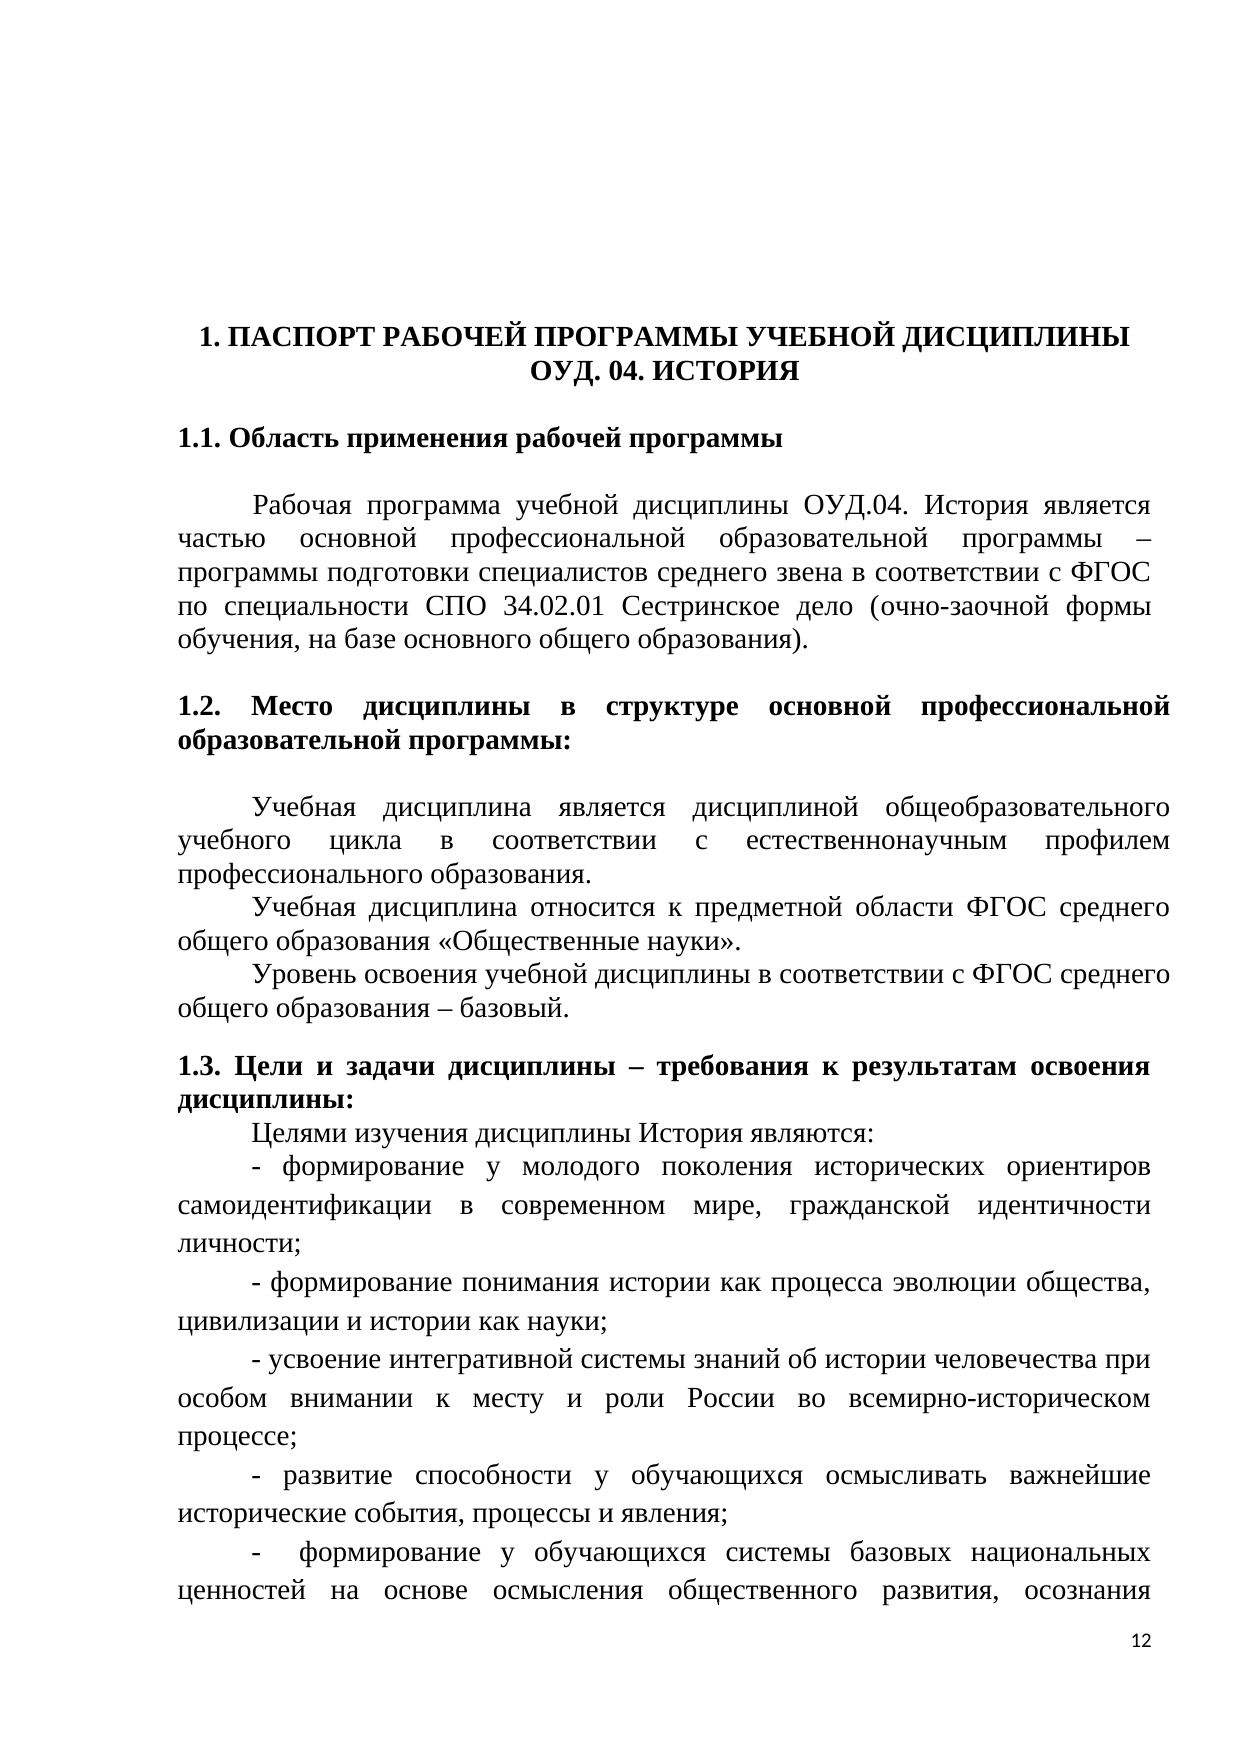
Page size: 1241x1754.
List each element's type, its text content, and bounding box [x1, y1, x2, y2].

text - развитие способности у обучающихся осмысливать важнейшие исторические события, процессы и явления; [177, 1457, 1152, 1529]
text Целями изучения дисциплины История являются: [177, 1115, 1152, 1148]
text - формирование у молодого поколения исторических ориентиров самоидентификации в современном мире, гражданской идентичности личности; [177, 1148, 1152, 1259]
text ОУД. 04. ИСТОРИЯ [177, 353, 1152, 386]
text 1. паспорт рабочей ПРОГРАММЫ УЧЕБНОЙ ДИСЦИПЛИНЫ [177, 319, 1152, 353]
text Учебная дисциплина относится к предметной области ФГОС среднего общего образования «Общественные науки». [177, 889, 1171, 957]
text Уровень освоения учебной дисциплины в соответствии с ФГОС среднего общего образования – базовый. [177, 957, 1171, 1024]
text Рабочая программа учебной дисциплины ОУД.04. История является частью основной профессиональной образовательной программы – программы подготовки специалистов среднего звена в соответствии с ФГОС по специальности СПО 34.02.01 Сестринское дело (очно-заочной формы обучения, на базе основного общего образования). [177, 487, 1152, 655]
text 1.3. Цели и задачи дисциплины – требования к результатам освоения дисциплины: [177, 1048, 1152, 1115]
text Учебная дисциплина является дисциплиной общеобразовательного учебного цикла в соответствии с естественнонаучным профилем профессионального образования. [177, 789, 1171, 889]
text 1.1. Область применения рабочей программы [177, 420, 1171, 453]
text - усвоение интегративной системы знаний об истории человечества при особом внимании к месту и роли России во всемирно-историческом процессе; [177, 1341, 1152, 1452]
text - формирование понимания истории как процесса эволюции общества, цивилизации и истории как науки; [177, 1264, 1152, 1336]
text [177, 1534, 1152, 1606]
text 1.2. Место дисциплины в структуре основной профессиональной образовательной программы: [177, 688, 1171, 755]
